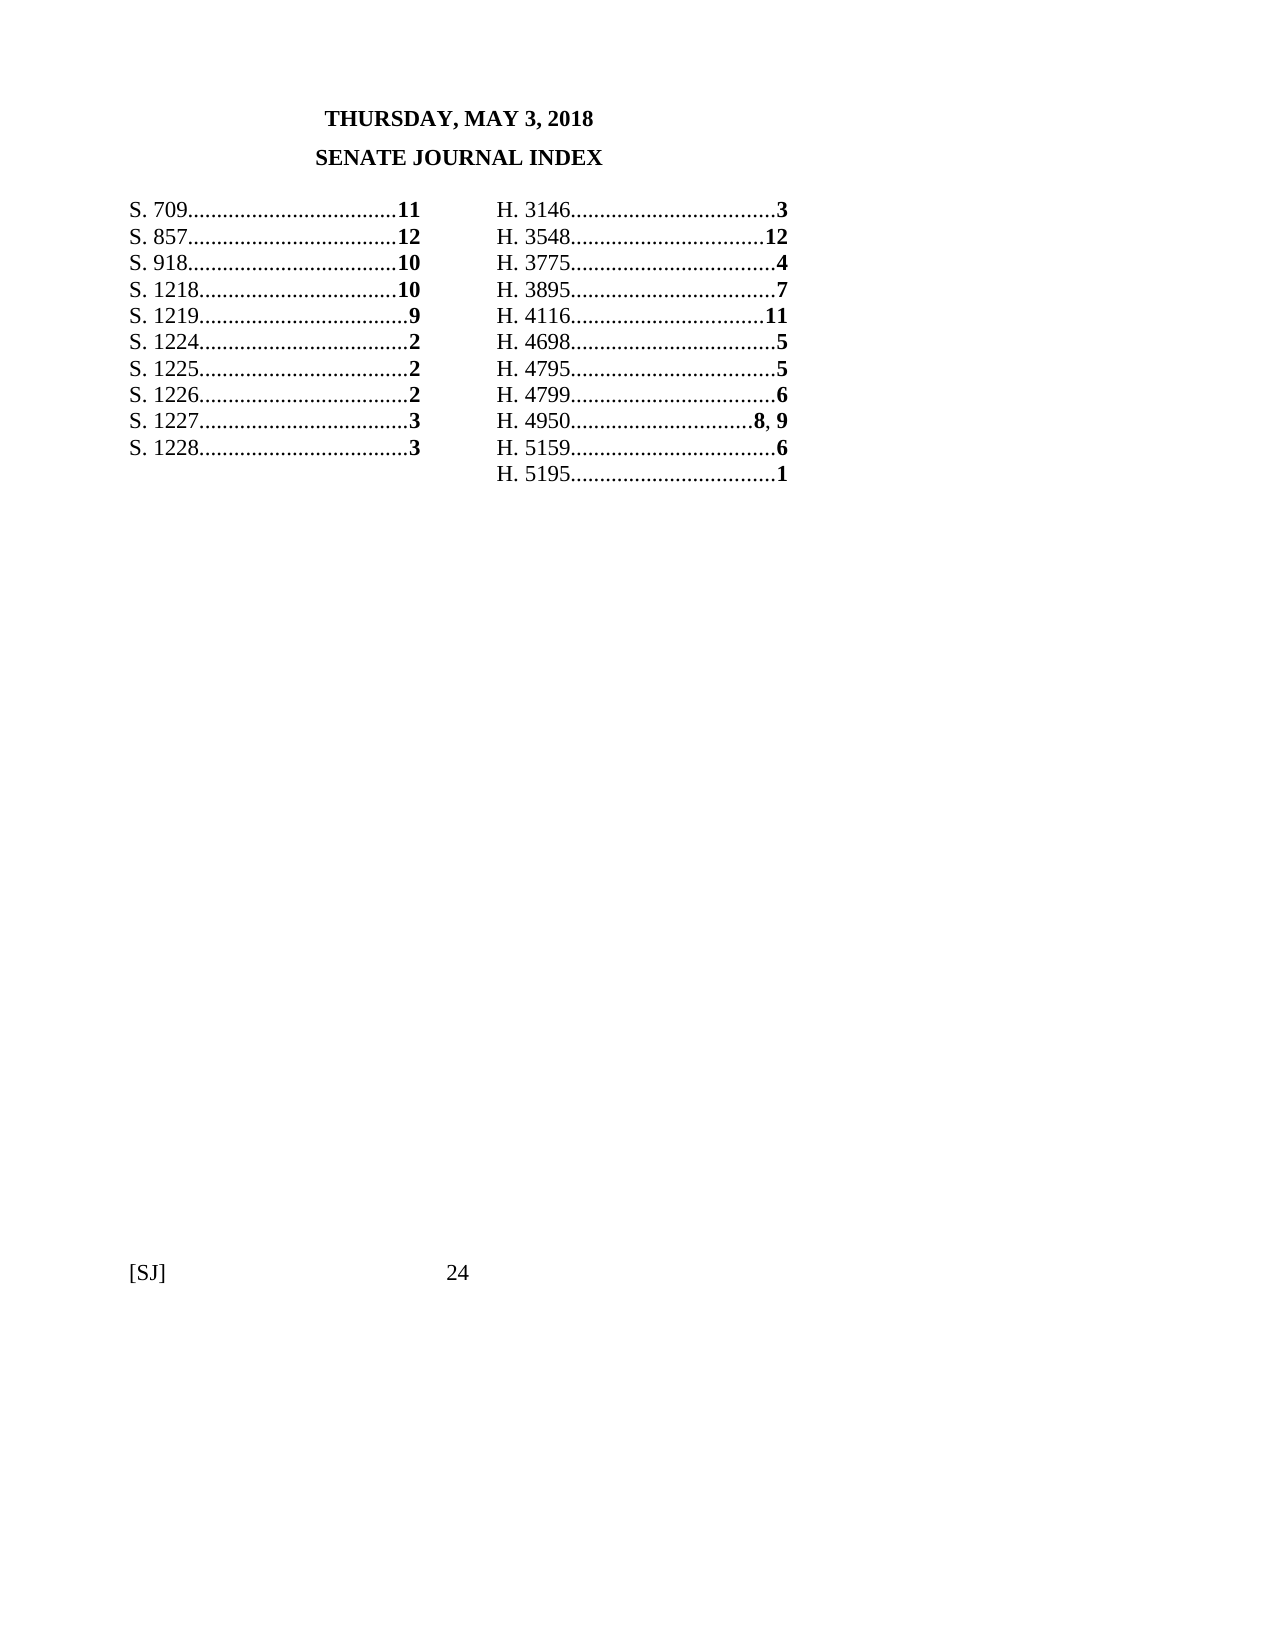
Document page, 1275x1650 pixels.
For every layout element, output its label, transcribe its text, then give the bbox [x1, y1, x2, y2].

text S. 709 11 [129, 197, 421, 223]
text H. 4795 5 [496, 355, 789, 381]
text S. 1228 3 [129, 434, 421, 460]
text H. 4950 8, 9 [496, 407, 789, 434]
text H. 4799 6 [496, 381, 789, 407]
text H. 4116 11 [496, 302, 789, 328]
text S. 1219 9 [129, 302, 421, 328]
text S. 1218 10 [129, 276, 421, 302]
text S. 918 10 [129, 249, 421, 276]
text H. 3548 12 [496, 223, 789, 249]
text S. 857 12 [129, 223, 421, 249]
text H. 5195 1 [496, 460, 789, 486]
text H. 3775 4 [496, 249, 789, 276]
text S. 1227 3 [129, 407, 421, 434]
text H. 3146 3 [496, 197, 789, 223]
text S. 1224 2 [129, 328, 421, 355]
text H. 5159 6 [496, 434, 789, 460]
text H. 3895 7 [496, 276, 789, 302]
text S. 1226 2 [129, 381, 421, 407]
text S. 1225 2 [129, 355, 421, 381]
text SENATE JOURNAL INDEX [129, 144, 789, 170]
text H. 4698 5 [496, 328, 789, 355]
